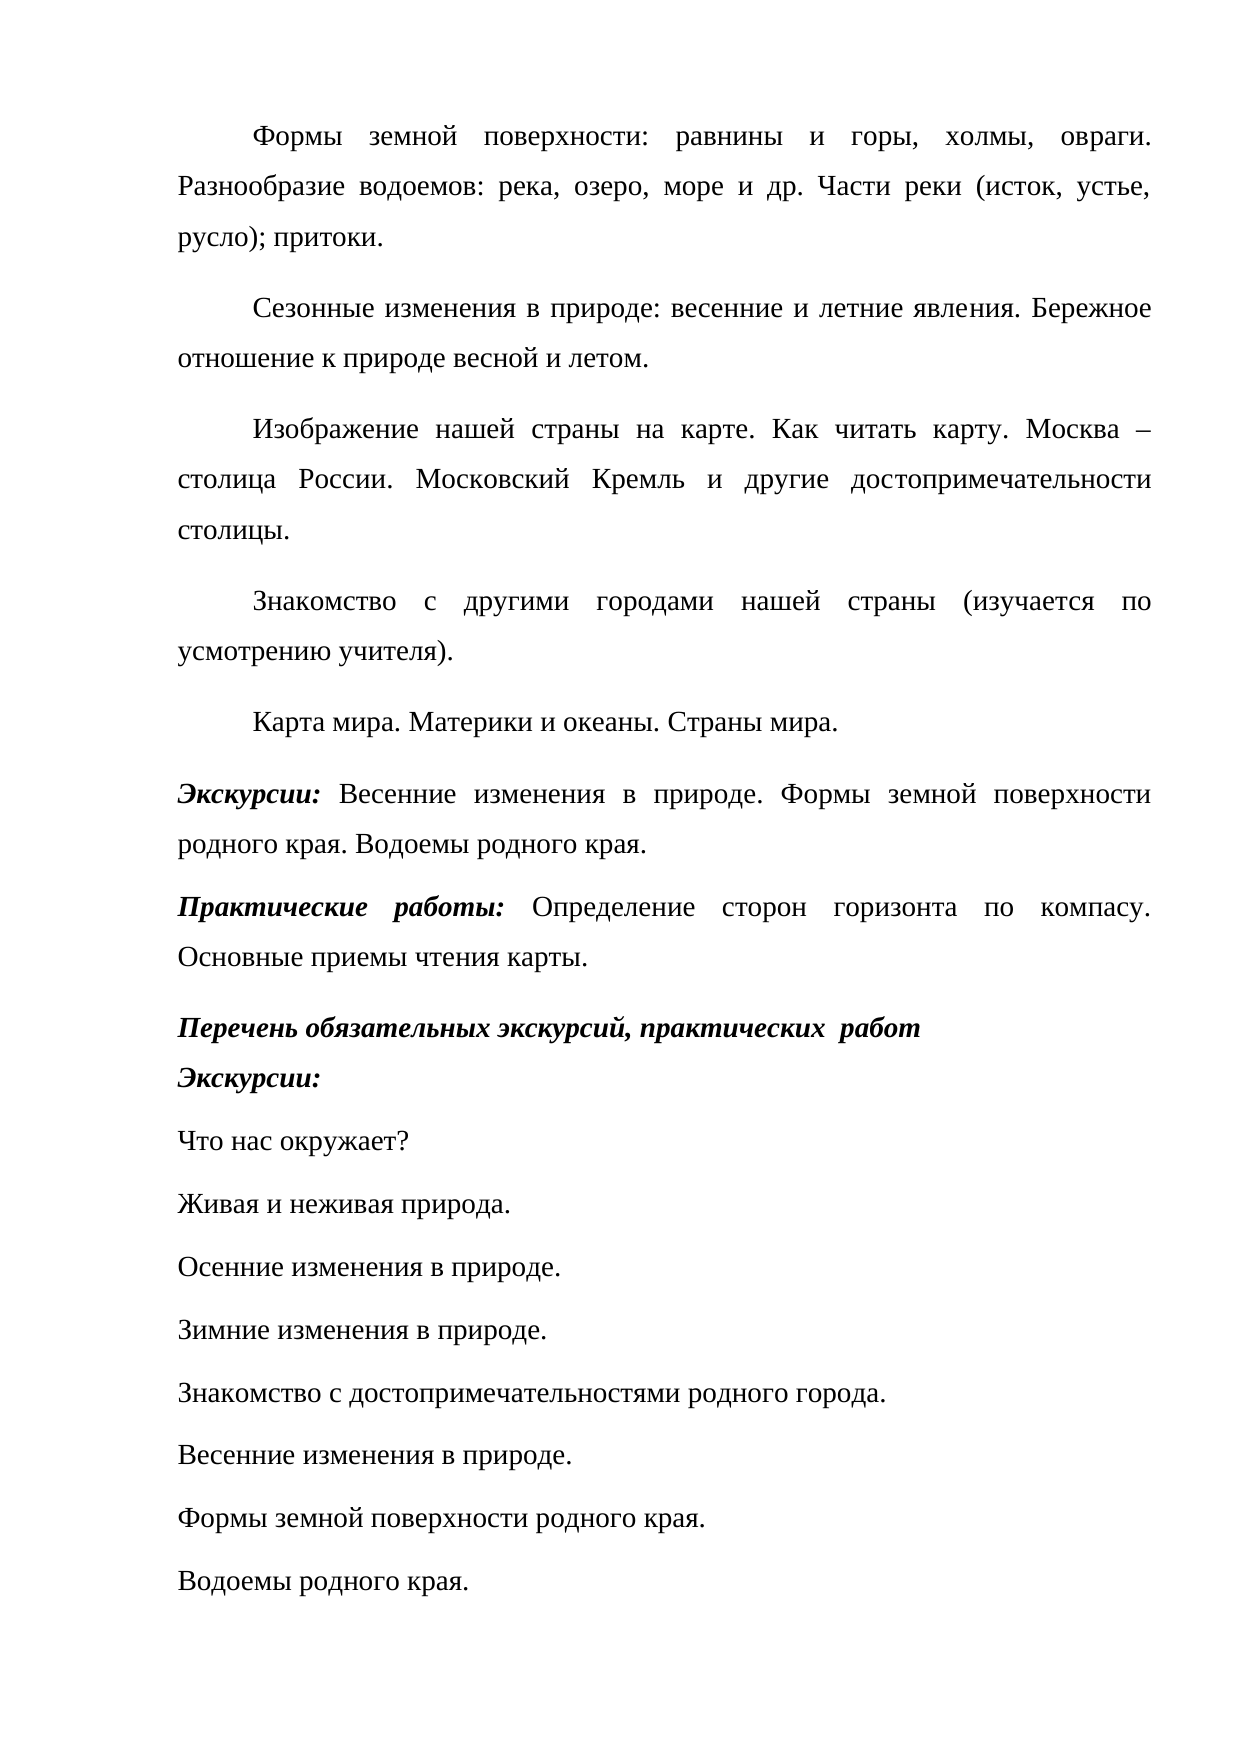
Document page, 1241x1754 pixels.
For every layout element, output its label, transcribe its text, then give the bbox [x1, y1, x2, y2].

subtitle Перечень обязательных экскурсий, практических работ [177, 1010, 1152, 1044]
text Экскурсии: [177, 1061, 1152, 1094]
text Что нас окружает? [177, 1123, 1152, 1157]
text Сезонные изменения в природе: весенние и летние явления. Бережное отношение к природе весной и летом. [177, 290, 1152, 374]
text Практические работы: Определение сторон горизонта по компасу. Основные приемы чтения карты. [177, 889, 1152, 973]
text Весенние изменения в природе. [177, 1437, 1152, 1471]
text Формы земной поверхности: равнины и горы, холмы, овраги. Разнообразие водоемов: река, озеро, море и др. Части реки (исток, устье, русло); притоки. [177, 118, 1152, 252]
text Знакомство с другими городами нашей страны (изучается по усмотрению учителя). [177, 583, 1152, 667]
text Знакомство с достопримечательностями родного города. [177, 1375, 1152, 1408]
text Карта мира. Материки и океаны. Страны мира. [177, 704, 1152, 738]
text Формы земной поверхности родного края. [177, 1500, 1152, 1534]
text Изображение нашей страны на карте. Как читать карту. Москва – столица России. Московский Кремль и другие достопримечательности столицы. [177, 411, 1152, 546]
text Водоемы родного края. [177, 1563, 1152, 1597]
text Осенние изменения в природе. [177, 1249, 1152, 1283]
text Зимние изменения в природе. [177, 1312, 1152, 1345]
text Живая и неживая природа. [177, 1186, 1152, 1220]
text Экскурсии: Весенние изменения в природе. Формы земной поверхности родного края. Водоемы родного края. [177, 776, 1152, 859]
